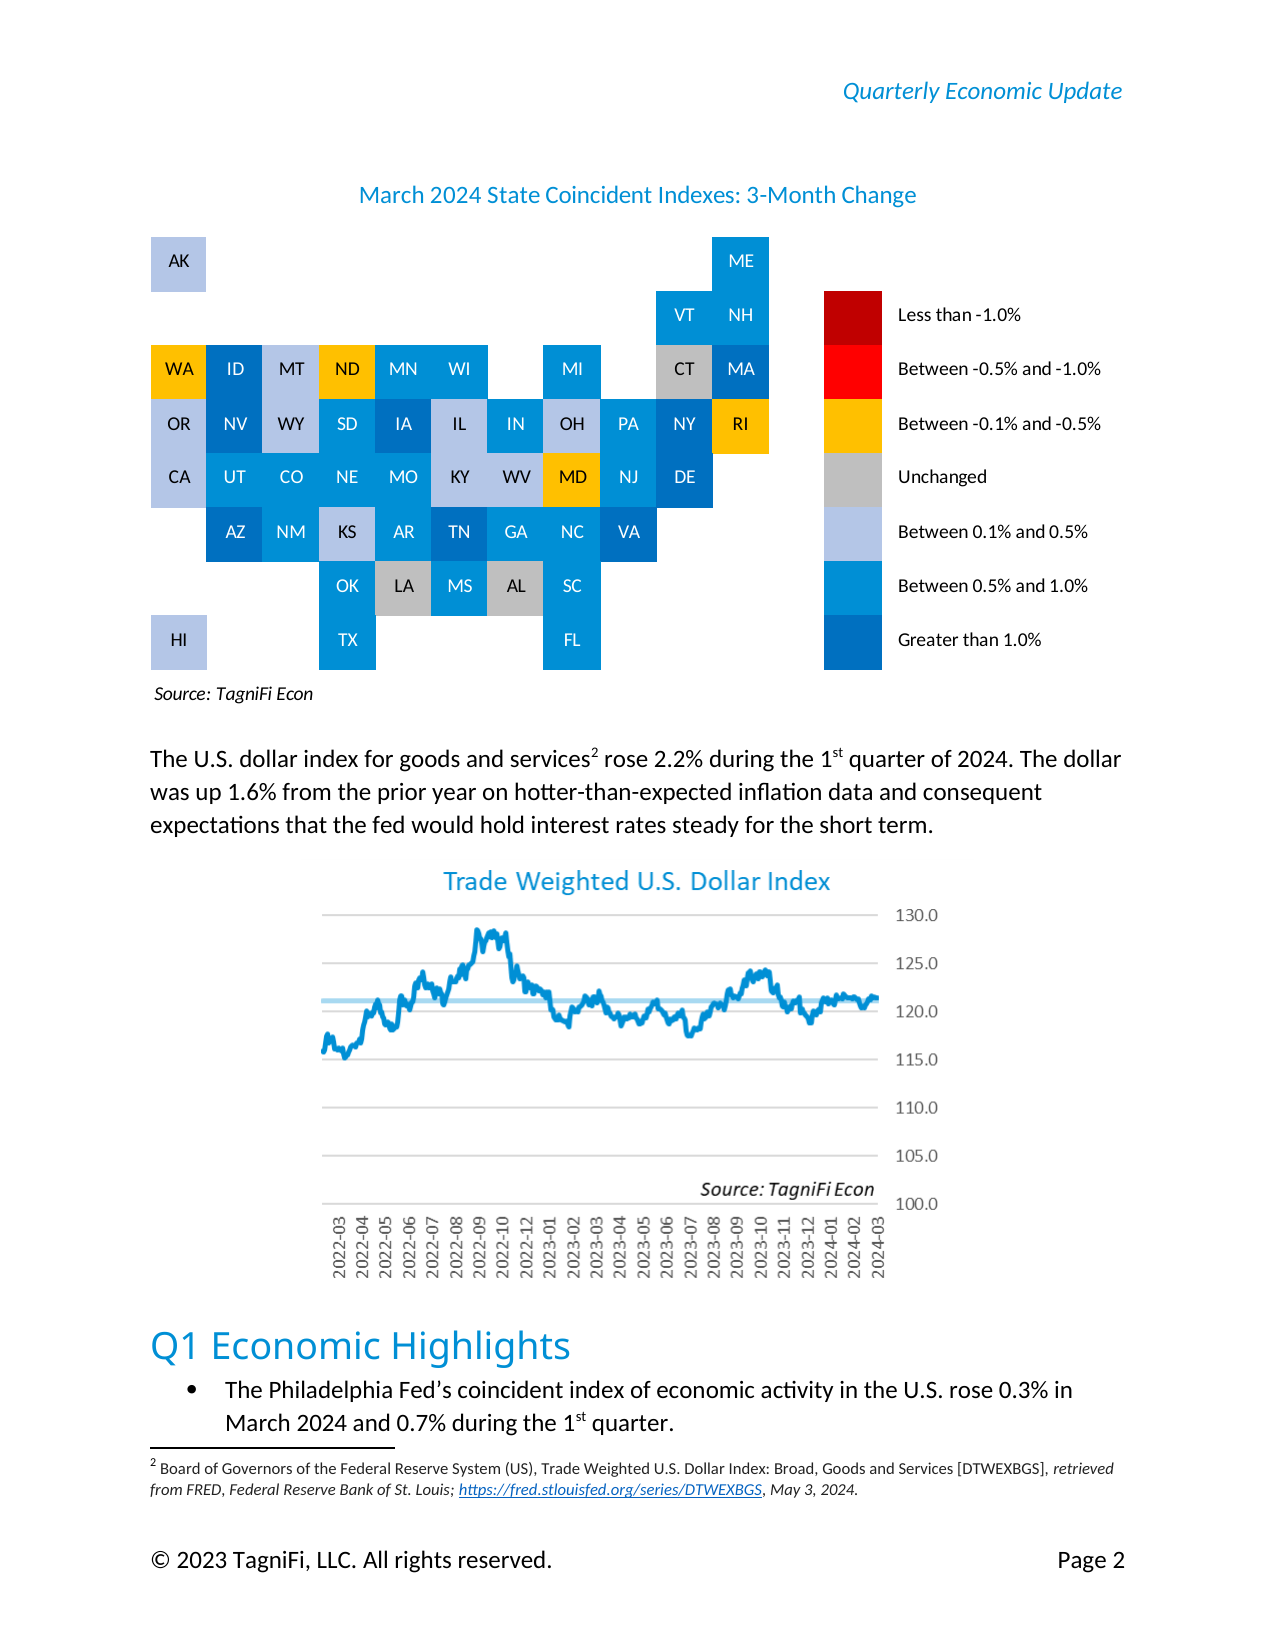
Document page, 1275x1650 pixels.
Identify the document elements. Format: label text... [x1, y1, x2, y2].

picture [301, 858, 974, 1292]
list The Philadelphia Fed’s coincident index of economic activity in the U.S. rose 0.3% in March 2024 and 0.7% during the 1st quarter. [187, 1374, 1125, 1438]
subtitle Q1 Economic Highlights [150, 1319, 1125, 1370]
text The U.S. dollar index for goods and services rose 2.2% during the 1st quarter of 2024. The dollar was up 1.6% from the prior year on hotter-than-expected inflation data and consequent expectations that the fed would hold interest rates steady for the short term. [150, 743, 1125, 840]
